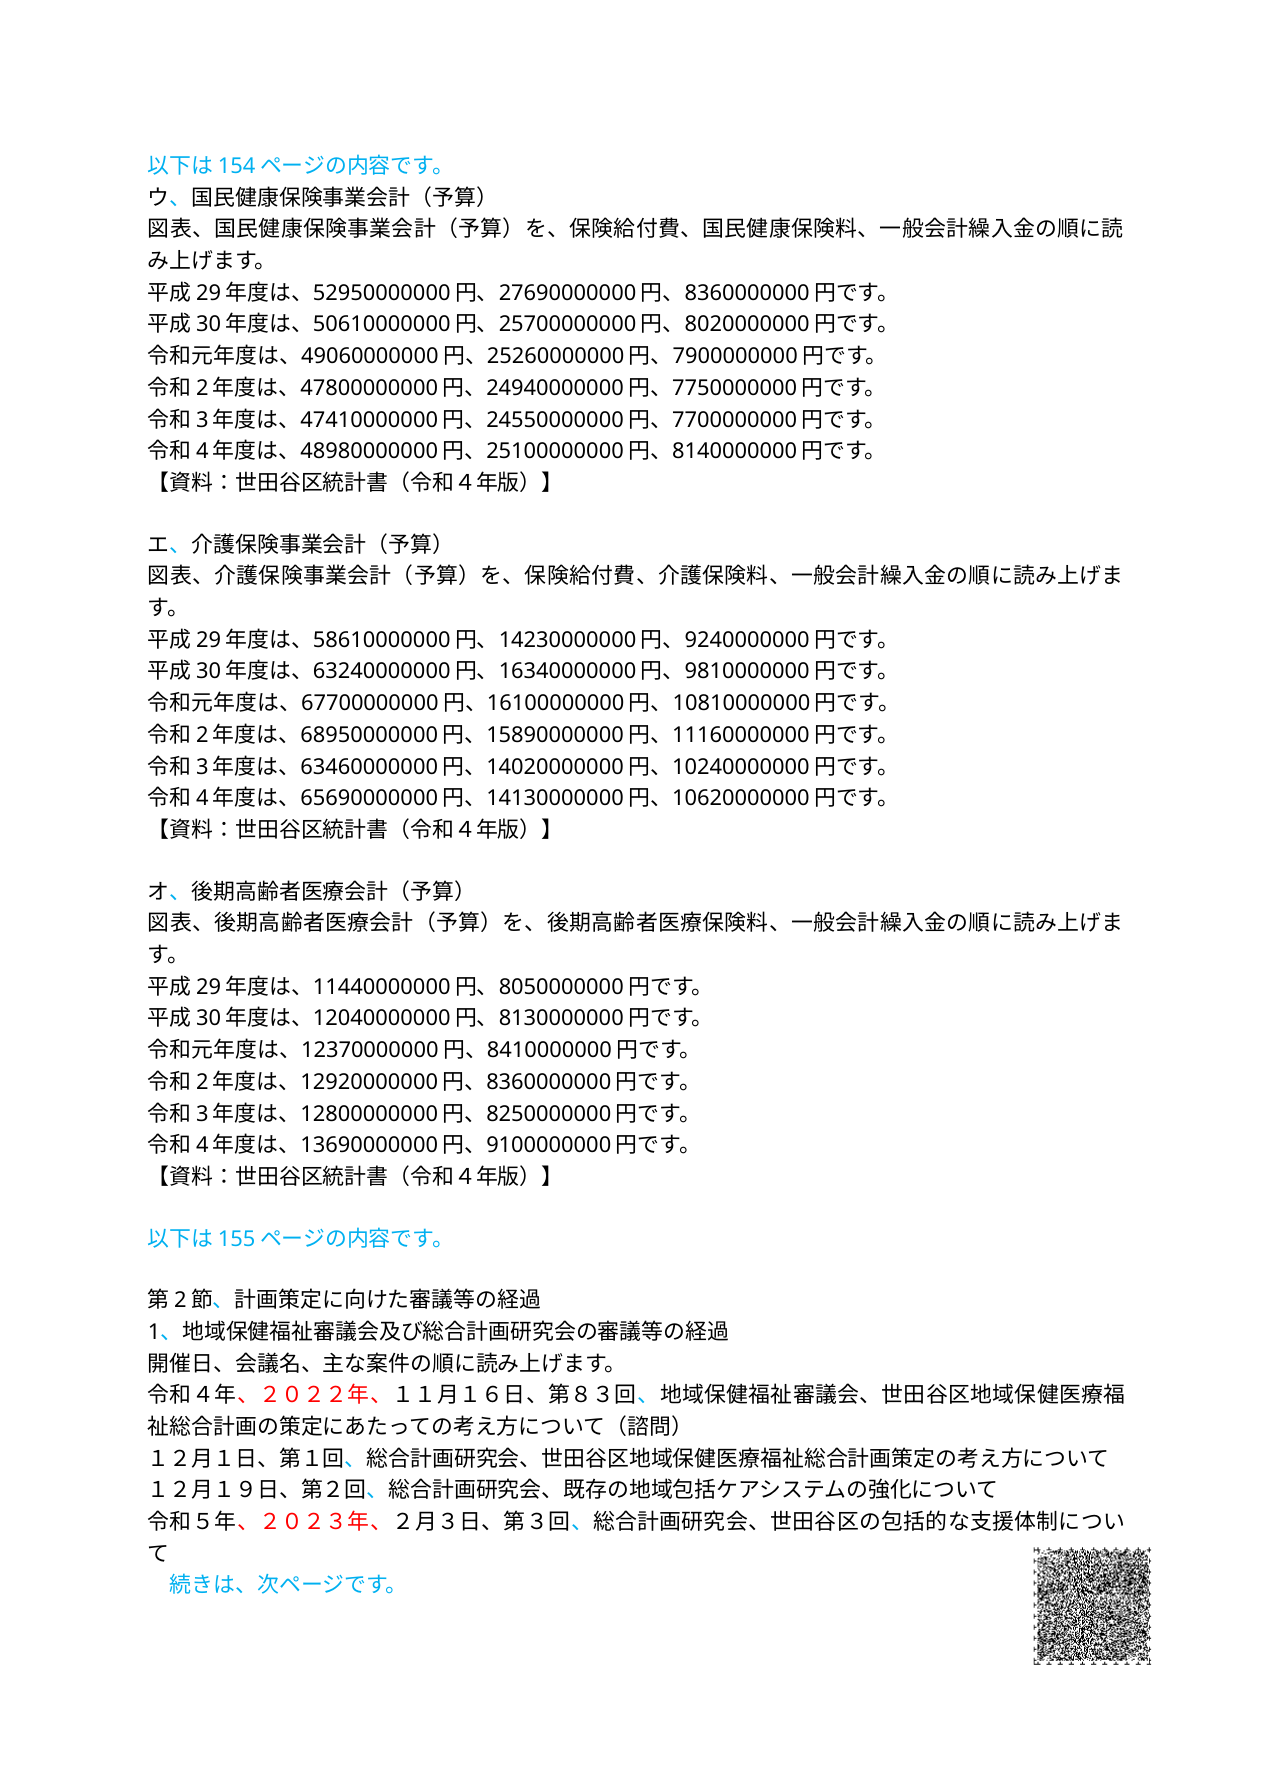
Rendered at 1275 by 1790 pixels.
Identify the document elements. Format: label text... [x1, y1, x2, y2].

text 第2節、計画策定に向けた審議等の経過 [148, 1282, 1127, 1314]
text 令和4年度は、48980000000円、25100000000円、8140000000円です。 [148, 433, 1127, 465]
text １２月１９日、第２回、総合計画研究会、既存の地域包括ケアシステムの強化について [148, 1472, 1127, 1504]
text 平成29年度は、11440000000円、8050000000円です。 [148, 969, 1127, 1000]
text 平成30年度は、63240000000円、16340000000円、9810000000円です。 [148, 653, 1127, 685]
text オ、後期高齢者医療会計（予算） [148, 874, 1127, 905]
text 令和2年度は、12920000000円、8360000000円です。 [148, 1064, 1127, 1096]
text 令和４年、２０２２年、１１月１６日、第８３回、地域保健福祉審議会、世田谷区地域保健医療福祉総合計画の策定にあたっての考え方について（諮問） [148, 1377, 1127, 1441]
text 令和元年度は、12370000000円、8410000000円です。 [148, 1032, 1127, 1064]
text 以下は154ページの内容です。 [148, 148, 1127, 179]
text 令和4年度は、65690000000円、14130000000円、10620000000円です。 [148, 780, 1127, 812]
text 令和3年度は、63460000000円、14020000000円、10240000000円です。 [148, 749, 1127, 780]
text 開催日、会議名、主な案件の順に読み上げます。 [148, 1346, 1127, 1377]
text 以下は155ページの内容です。 [148, 1221, 1127, 1252]
text 図表、国民健康保険事業会計（予算）を、保険給付費、国民健康保険料、一般会計繰入金の順に読み上げます。 [148, 211, 1127, 274]
text 平成30年度は、50610000000円、25700000000円、8020000000円です。 [148, 306, 1127, 338]
text 平成29年度は、58610000000円、14230000000円、9240000000円です。 [148, 622, 1127, 653]
text 令和3年度は、12800000000円、8250000000円です。 [148, 1096, 1127, 1127]
text 令和3年度は、47410000000円、24550000000円、7700000000円です。 [148, 402, 1127, 433]
text 令和4年度は、13690000000円、9100000000円です。 [148, 1127, 1127, 1159]
text １２月１日、第１回、総合計画研究会、世田谷区地域保健医療福祉総合計画策定の考え方について [148, 1441, 1127, 1472]
text 1、地域保健福祉審議会及び総合計画研究会の審議等の経過 [148, 1314, 1127, 1346]
text 令和５年、２０２３年、２月３日、第３回、総合計画研究会、世田谷区の包括的な支援体制について [148, 1504, 1127, 1567]
text エ、介護保険事業会計（予算） [148, 527, 1127, 558]
text 続きは、次ページです。 [169, 1567, 1033, 1599]
text 【資料：世田谷区統計書（令和４年版）】 [148, 465, 1127, 497]
text 令和元年度は、67700000000円、16100000000円、10810000000円です。 [148, 685, 1127, 717]
text 【資料：世田谷区統計書（令和４年版）】 [148, 812, 1127, 844]
text 図表、介護保険事業会計（予算）を、保険給付費、介護保険料、一般会計繰入金の順に読み上げます。 [148, 558, 1127, 622]
text 平成30年度は、12040000000円、8130000000円です。 [148, 1000, 1127, 1032]
text 令和2年度は、47800000000円、24940000000円、7750000000円です。 [148, 370, 1127, 402]
text 図表、後期高齢者医療会計（予算）を、後期高齢者医療保険料、一般会計繰入金の順に読み上げます。 [148, 905, 1127, 969]
text ウ、国民健康保険事業会計（予算） [148, 179, 1127, 211]
text 【資料：世田谷区統計書（令和４年版）】 [148, 1159, 1127, 1191]
text 令和元年度は、49060000000円、25260000000円、7900000000円です。 [148, 338, 1127, 370]
picture [1033, 1547, 1152, 1665]
text 平成29年度は、52950000000円、27690000000円、8360000000円です。 [148, 274, 1127, 306]
text 令和2年度は、68950000000円、15890000000円、11160000000円です。 [148, 717, 1127, 749]
